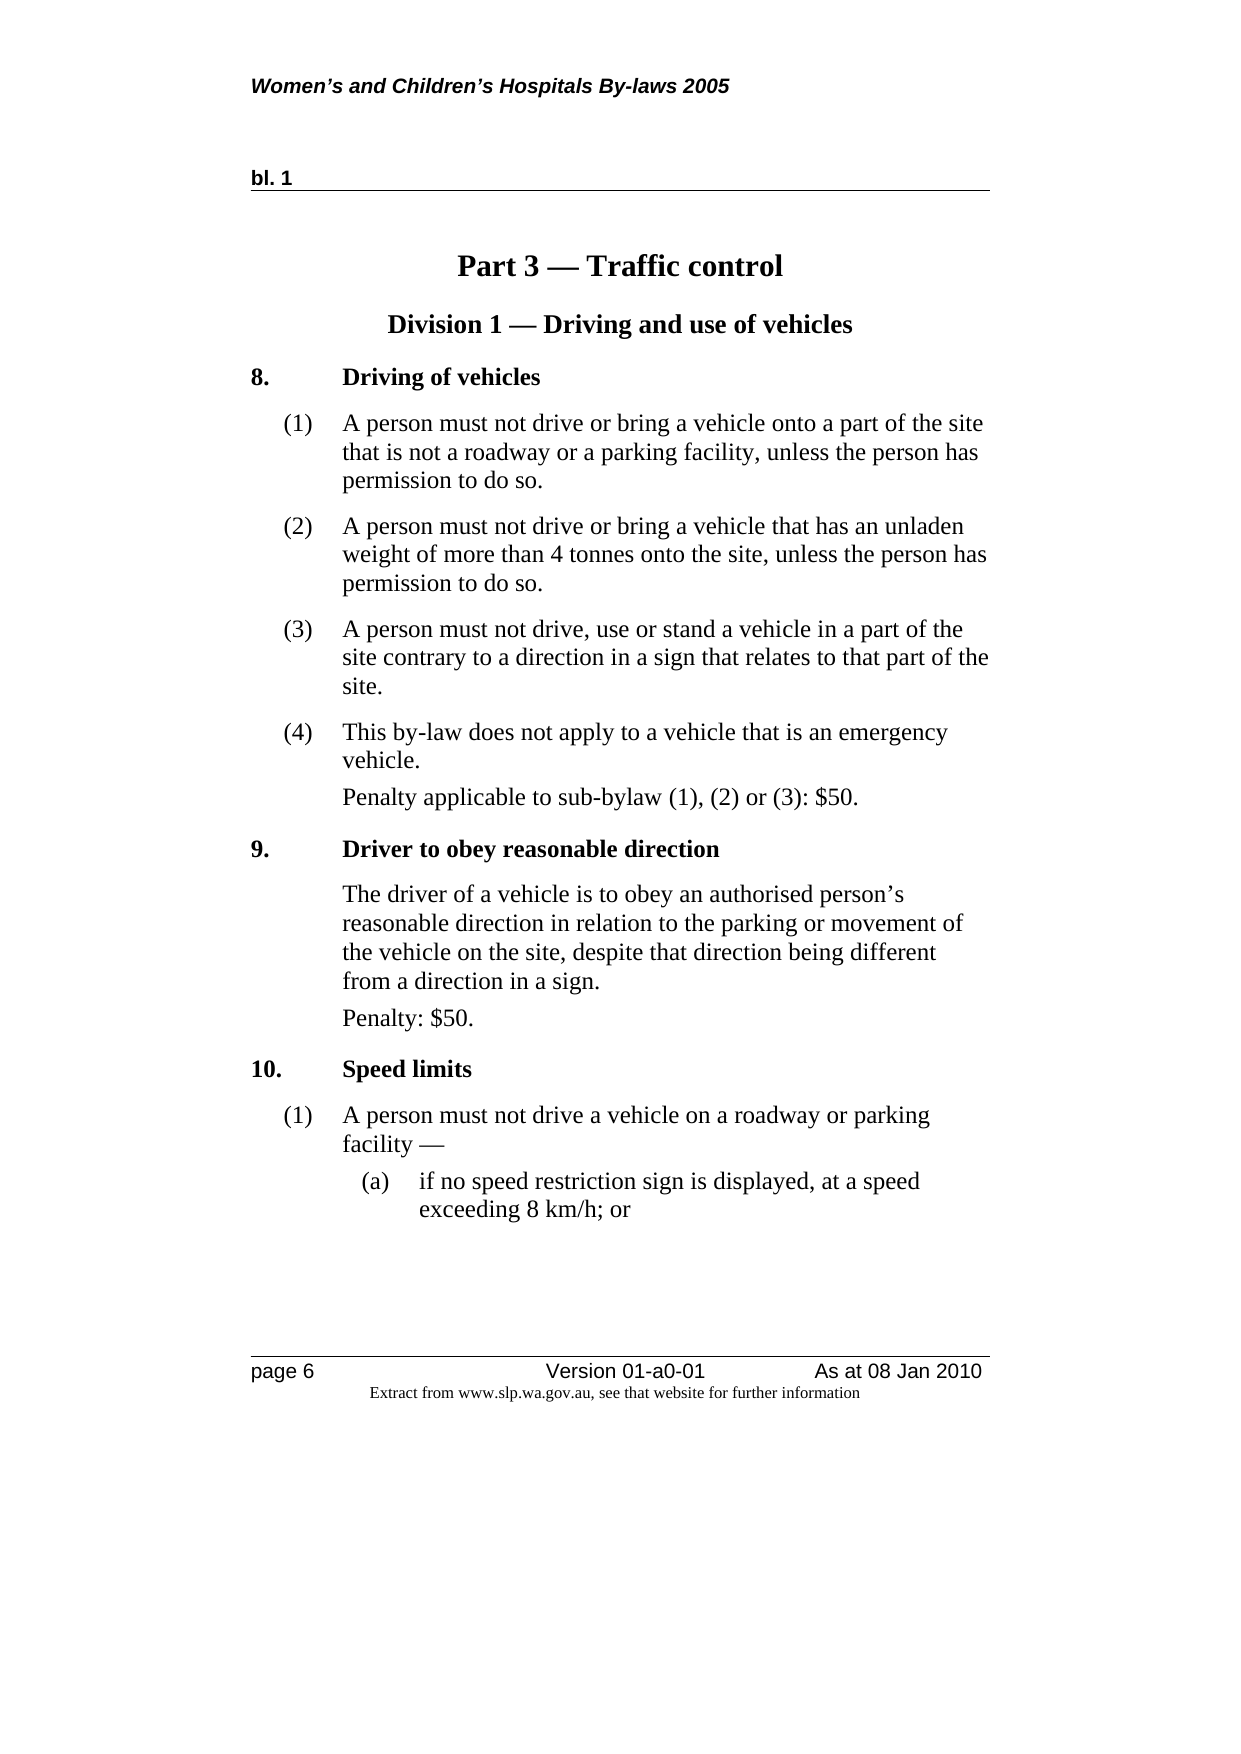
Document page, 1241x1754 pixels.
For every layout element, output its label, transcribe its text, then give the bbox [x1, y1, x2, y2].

text (1) A person must not drive or bring a vehicle onto a part of the site that is not a roadway or a parking facility, unless the person has permission to do so. [251, 408, 990, 494]
text (1) A person must not drive a vehicle on a roadway or parking facility — [251, 1100, 990, 1157]
subtitle 10. Speed limits [251, 1054, 990, 1083]
text (4) This by-law does not apply to a vehicle that is an emergency vehicle. [251, 717, 990, 774]
text The driver of a vehicle is to obey an authorised person’s reasonable direction in relation to the parking or movement of the vehicle on the site, despite that direction being different from a direction in a sign. [251, 879, 990, 994]
text (2) A person must not drive or bring a vehicle that has an unladen weight of more than 4 tonnes onto the site, unless the person has permission to do so. [251, 511, 990, 597]
text Penalty: $50. [251, 1003, 990, 1032]
subtitle 8. Driving of vehicles [251, 362, 990, 391]
text (a) if no speed restriction sign is displayed, at a speed exceeding 8 km/h; or [251, 1166, 990, 1223]
subtitle 9. Driver to obey reasonable direction [251, 834, 990, 863]
text (3) A person must not drive, use or stand a vehicle in a part of the site contrary to a direction in a sign that relates to that part of the site. [251, 614, 990, 700]
text Penalty applicable to sub-bylaw (1), (2) or (3): $50. [251, 782, 990, 811]
subtitle Division 1 — Driving and use of vehicles [251, 308, 990, 339]
subtitle Part 3 — Traffic control [251, 247, 990, 283]
